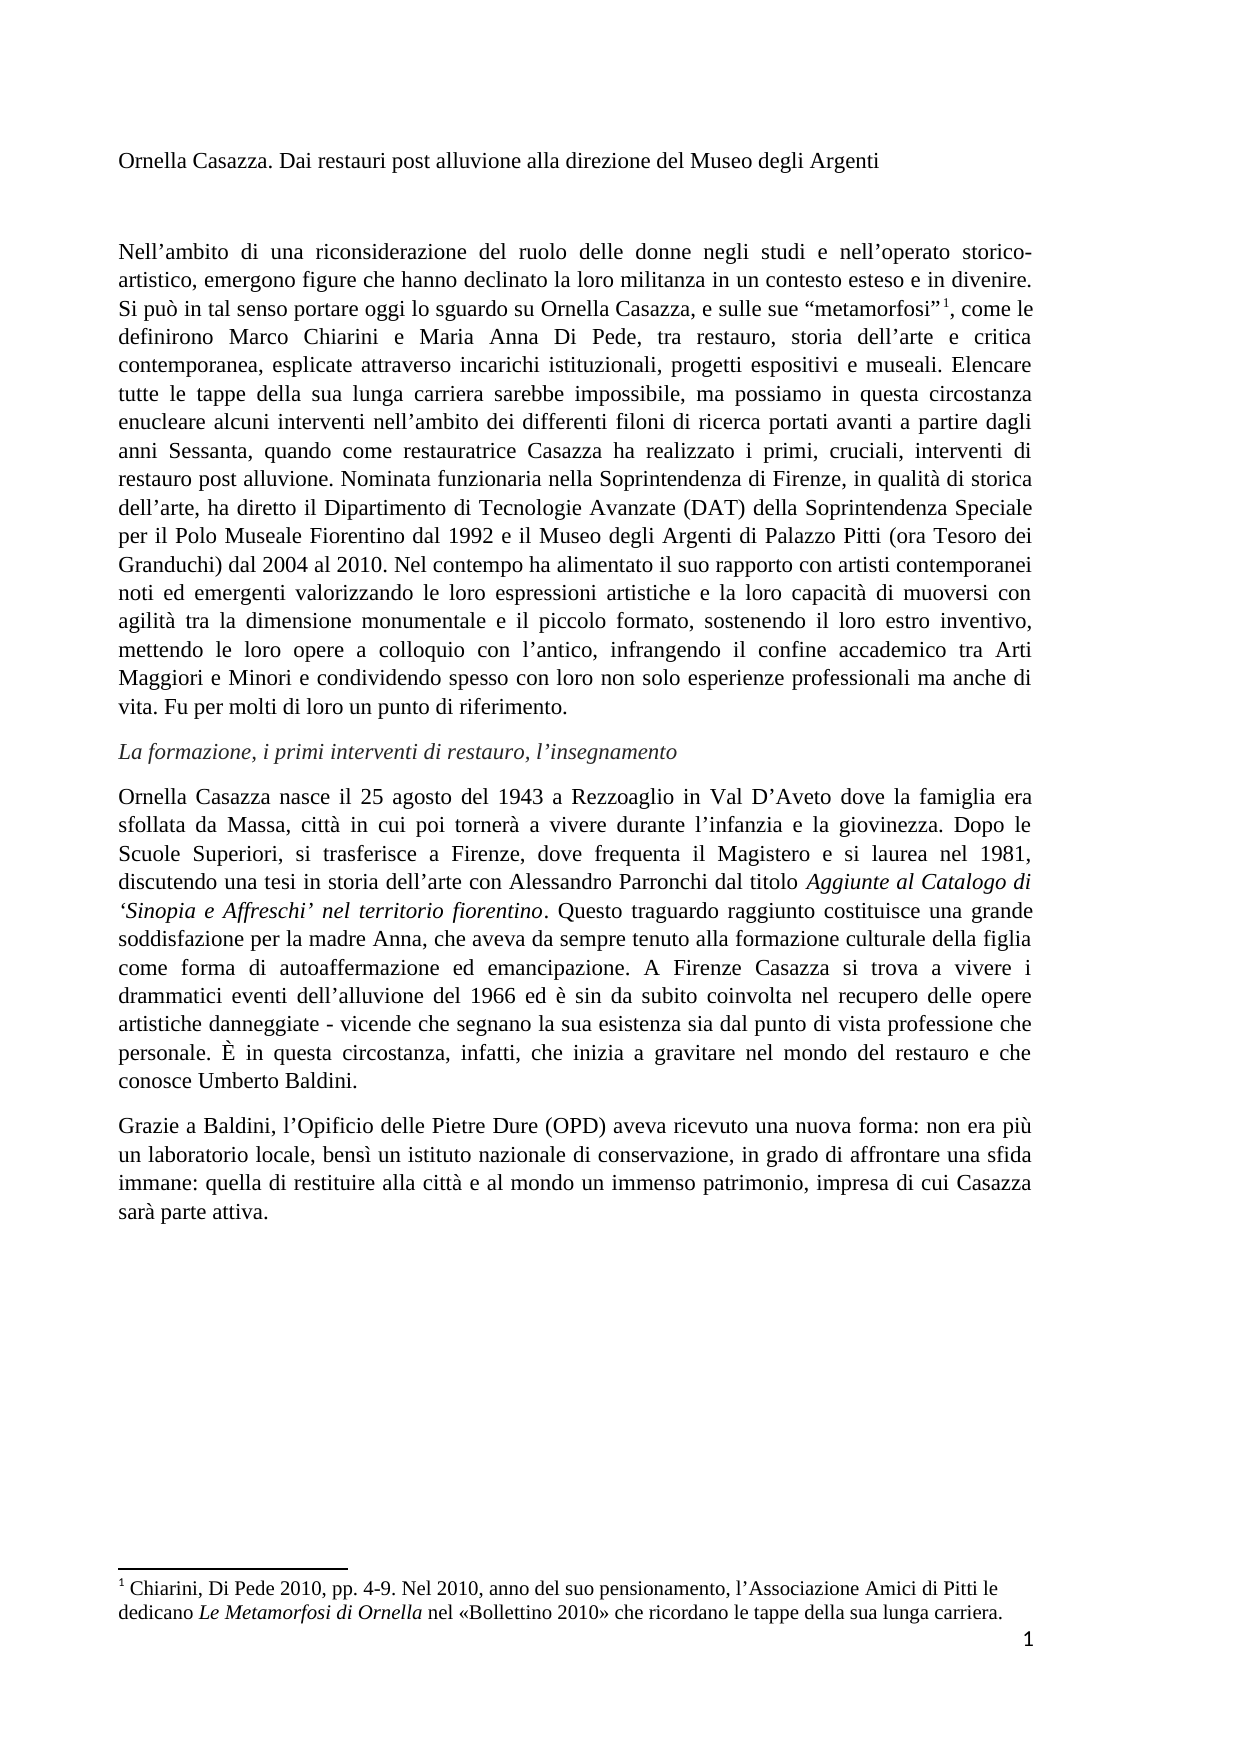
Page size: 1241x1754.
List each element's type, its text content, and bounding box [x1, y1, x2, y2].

text Grazie a Baldini, l’Opificio delle Pietre Dure (OPD) aveva ricevuto una nuova forma: non era più un laboratorio locale, bensì un istituto nazionale di conservazione, in grado di affrontare una sfida immane: quella di restituire alla città e al mondo un immenso patrimonio, impresa di cui Casazza sarà parte attiva. [118, 1112, 1034, 1224]
text Ornella Casazza. Dai restauri post alluvione alla direzione del Museo degli Argenti [118, 148, 1034, 174]
text Nell’ambito di una riconsiderazione del ruolo delle donne negli studi e nell’operato storico-artistico, emergono figure che hanno declinato la loro militanza in un contesto esteso e in divenire. Si può in tal senso portare oggi lo sguardo su Ornella Casazza, e sulle sue “metamorfosi”, come le definirono Marco Chiarini e Maria Anna Di Pede, tra restauro, storia dell’arte e critica contemporanea, esplicate attraverso incarichi istituzionali, progetti espositivi e museali. Elencare tutte le tappe della sua lunga carriera sarebbe impossibile, ma possiamo in questa circostanza enucleare alcuni interventi nell’ambito dei differenti filoni di ricerca portati avanti a partire dagli anni Sessanta, quando come restauratrice Casazza ha realizzato i primi, cruciali, interventi di restauro post alluvione. Nominata funzionaria nella Soprintendenza di Firenze, in qualità di storica dell’arte, ha diretto il Dipartimento di Tecnologie Avanzate (DAT) della Soprintendenza Speciale per il Polo Museale Fiorentino dal 1992 e il Museo degli Argenti di Palazzo Pitti (ora Tesoro dei Granduchi) dal 2004 al 2010. Nel contempo ha alimentato il suo rapporto con artisti contemporanei noti ed emergenti valorizzando le loro espressioni artistiche e la loro capacità di muoversi con agilità tra la dimensione monumentale e il piccolo formato, sostenendo il loro estro inventivo, mettendo le loro opere a colloquio con l’antico, infrangendo il confine accademico tra Arti Maggiori e Minori e condividendo spesso con loro non solo esperienze professionali ma anche di vita. Fu per molti di loro un punto di riferimento. [118, 238, 1034, 719]
text Ornella Casazza nasce il 25 agosto del 1943 a Rezzoaglio in Val D’Aveto dove la famiglia era sfollata da Massa, città in cui poi tornerà a vivere durante l’infanzia e la giovinezza. Dopo le Scuole Superiori, si trasferisce a Firenze, dove frequenta il Magistero e si laurea nel 1981, discutendo una tesi in storia dell’arte con Alessandro Parronchi dal titolo Aggiunte al Catalogo di ‘Sinopia e Affreschi’ nel territorio fiorentino. Questo traguardo raggiunto costituisce una grande soddisfazione per la madre Anna, che aveva da sempre tenuto alla formazione culturale della figlia come forma di autoaffermazione ed emancipazione. A Firenze Casazza si trova a vivere i drammatici eventi dell’alluvione del 1966 ed è sin da subito coinvolta nel recupero delle opere artistiche danneggiate - vicende che segnano la sua esistenza sia dal punto di vista professione che personale. È in questa circostanza, infatti, che inizia a gravitare nel mondo del restauro e che conosce Umberto Baldini. [118, 783, 1034, 1094]
text La formazione, i primi interventi di restauro, l’insegnamento [118, 738, 1034, 764]
